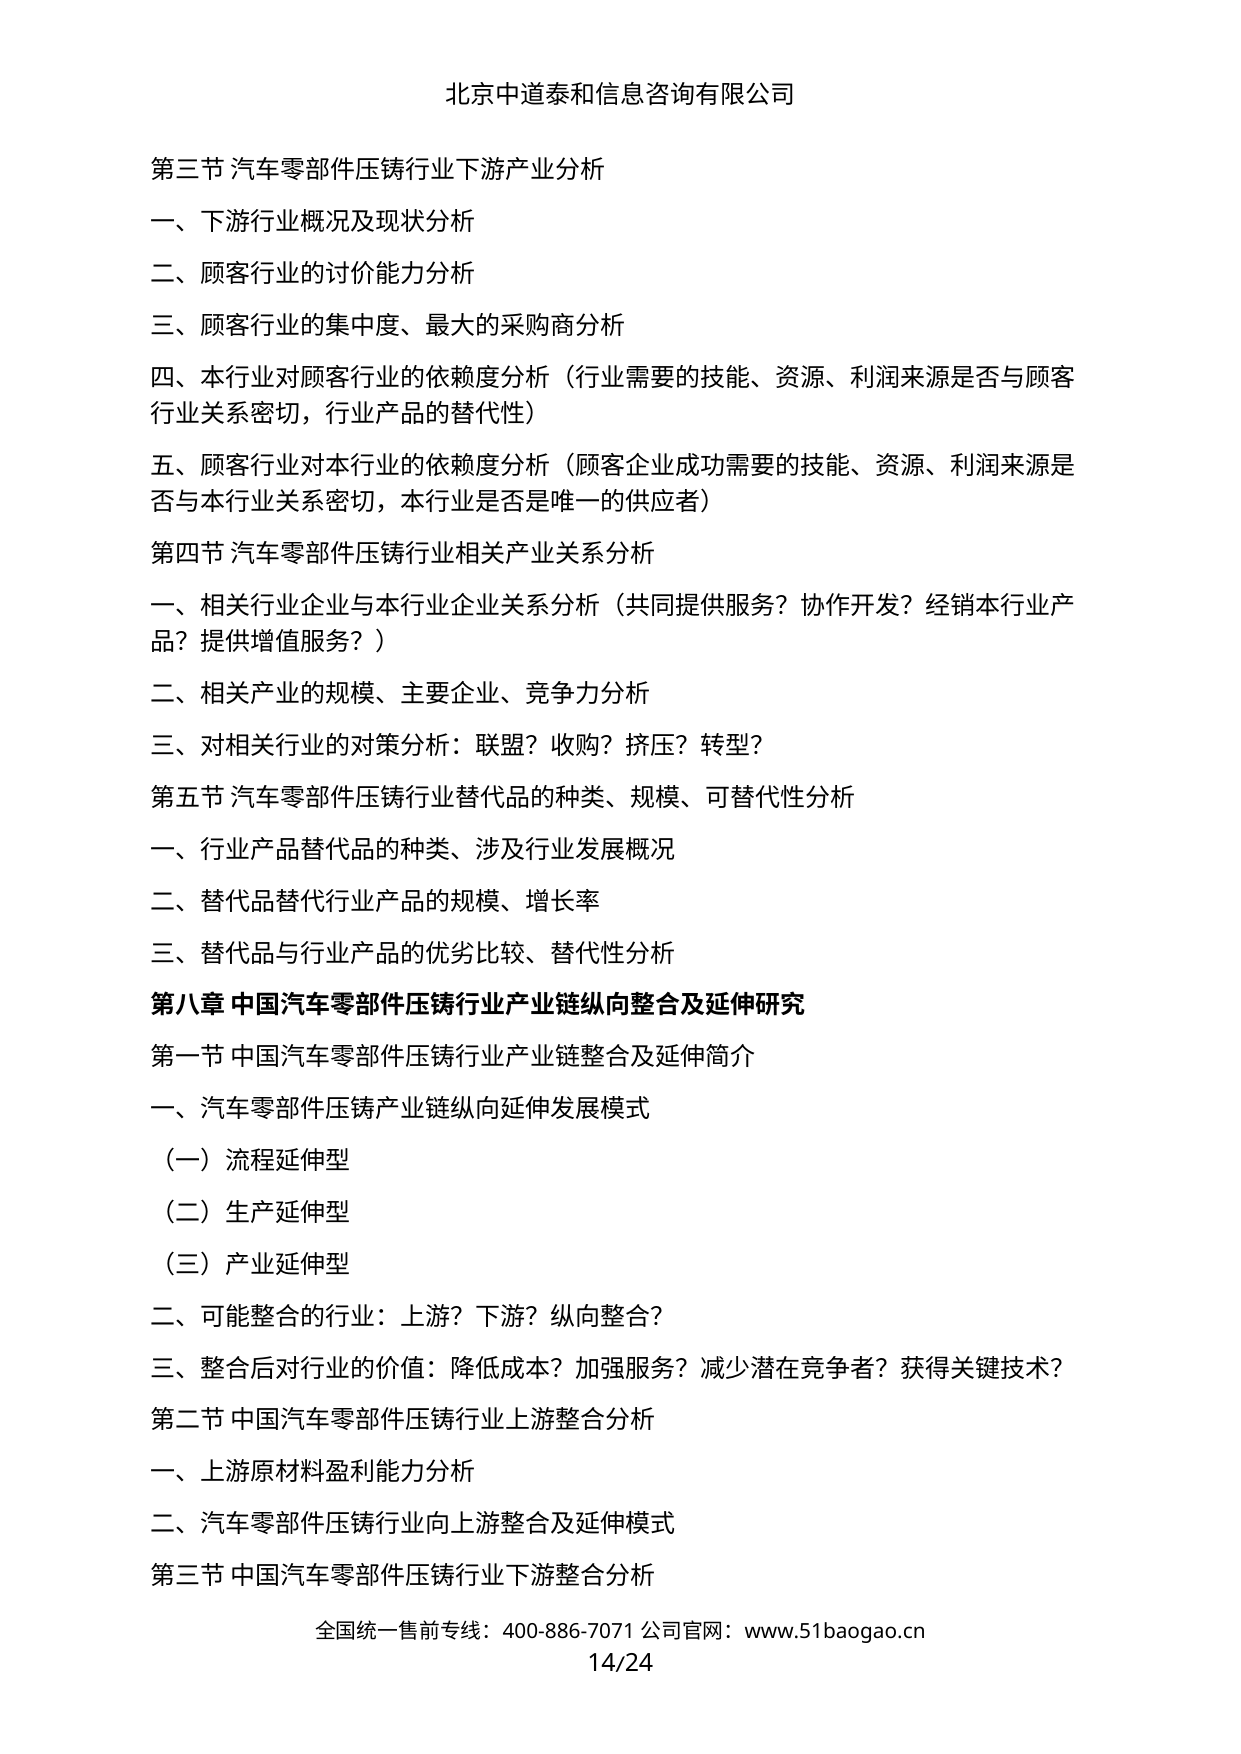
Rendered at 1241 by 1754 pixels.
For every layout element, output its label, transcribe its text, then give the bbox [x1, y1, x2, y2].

text 四、本行业对顾客行业的依赖度分析（行业需要的技能、资源、利润来源是否与顾客行业关系密切，行业产品的替代性） [150, 357, 1090, 430]
text 第四节 汽车零部件压铸行业相关产业关系分析 [150, 534, 1090, 570]
text （一）流程延伸型 [150, 1141, 1090, 1177]
text 第八章 中国汽车零部件压铸行业产业链纵向整合及延伸研究 [150, 985, 1090, 1021]
text 三、对相关行业的对策分析：联盟？收购？挤压？转型？ [150, 726, 1090, 762]
text 三、替代品与行业产品的优劣比较、替代性分析 [150, 933, 1090, 969]
text 一、汽车零部件压铸产业链纵向延伸发展模式 [150, 1089, 1090, 1125]
text 一、上游原材料盈利能力分析 [150, 1452, 1090, 1488]
text 第一节 中国汽车零部件压铸行业产业链整合及延伸简介 [150, 1037, 1090, 1073]
text 一、相关行业企业与本行业企业关系分析（共同提供服务？协作开发？经销本行业产品？提供增值服务？） [150, 586, 1090, 658]
text 二、汽车零部件压铸行业向上游整合及延伸模式 [150, 1504, 1090, 1540]
text 第三节 汽车零部件压铸行业下游产业分析 [150, 150, 1090, 186]
text 第二节 中国汽车零部件压铸行业上游整合分析 [150, 1400, 1090, 1436]
text 二、可能整合的行业：上游？下游？纵向整合？ [150, 1296, 1090, 1332]
text 三、顾客行业的集中度、最大的采购商分析 [150, 306, 1090, 342]
text 二、替代品替代行业产品的规模、增长率 [150, 881, 1090, 917]
text 一、行业产品替代品的种类、涉及行业发展概况 [150, 829, 1090, 866]
text 五、顾客行业对本行业的依赖度分析（顾客企业成功需要的技能、资源、利润来源是否与本行业关系密切，本行业是否是唯一的供应者） [150, 446, 1090, 518]
text （二）生产延伸型 [150, 1192, 1090, 1229]
text 第三节 中国汽车零部件压铸行业下游整合分析 [150, 1556, 1090, 1592]
text （三）产业延伸型 [150, 1244, 1090, 1281]
text 一、下游行业概况及现状分析 [150, 202, 1090, 238]
text 二、顾客行业的讨价能力分析 [150, 254, 1090, 290]
text 二、相关产业的规模、主要企业、竞争力分析 [150, 674, 1090, 710]
text 三、整合后对行业的价值：降低成本？加强服务？减少潜在竞争者？获得关键技术？ [150, 1348, 1090, 1384]
text 第五节 汽车零部件压铸行业替代品的种类、规模、可替代性分析 [150, 777, 1090, 814]
